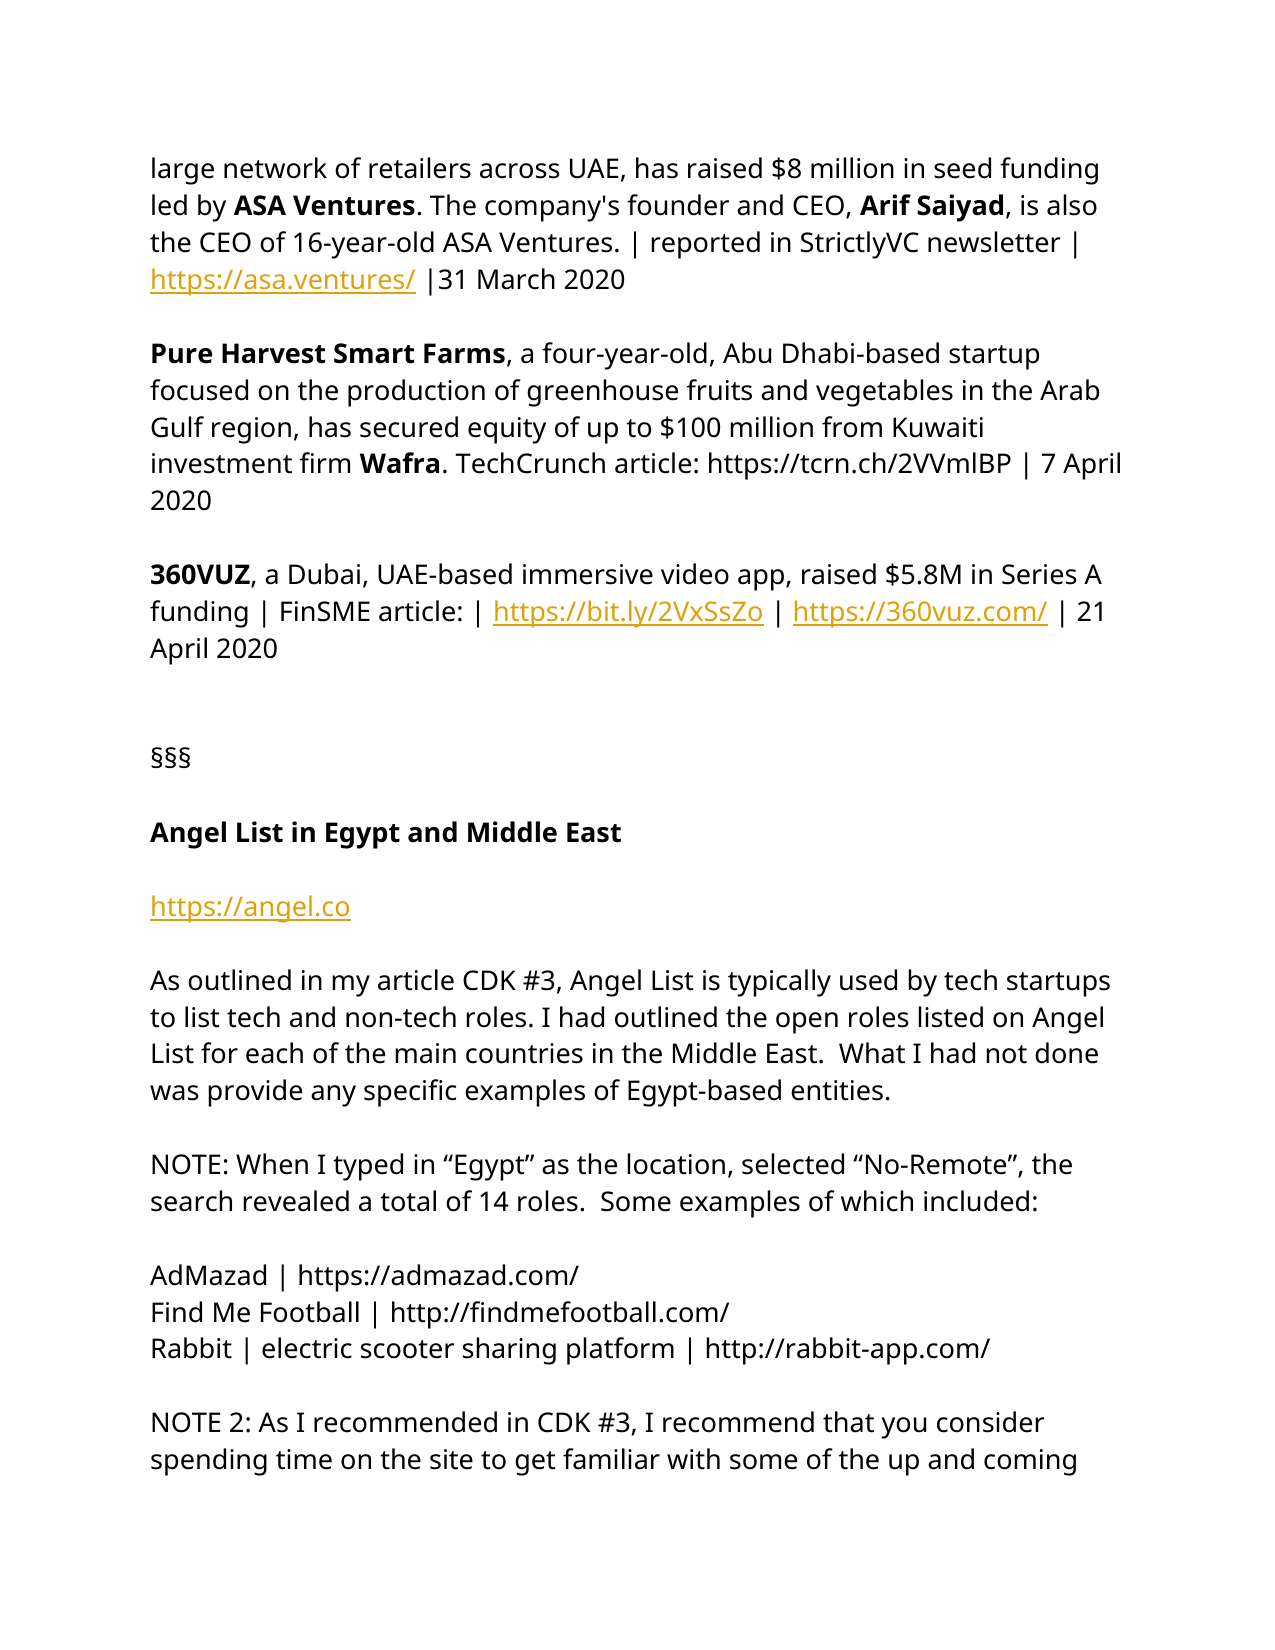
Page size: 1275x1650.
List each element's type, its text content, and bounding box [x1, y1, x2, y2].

text Pure Harvest Smart Farms, a four-year-old, Abu Dhabi-based startup focused on the production of greenhouse fruits and vegetables in the Arab Gulf region, has secured equity of up to $100 million from Kuwaiti investment firm Wafra. TechCrunch article: https://tcrn.ch/2VVmlBP | 7 April 2020 [150, 334, 1125, 519]
text 360VUZ, a Dubai, UAE-based immersive video app, raised $5.8M in Series A funding | FinSME article: | https://bit.ly/2VxSsZo | https://360vuz.com/ | 21 April 2020 [150, 556, 1125, 666]
text §§§ [150, 740, 1125, 777]
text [150, 1404, 1125, 1477]
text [150, 150, 1125, 297]
text Find Me Football | http://findmefootball.com/ [150, 1293, 1125, 1330]
text Angel List in Egypt and Middle East [150, 814, 1125, 851]
text https://angel.co [150, 887, 1125, 924]
text Rabbit | electric scooter sharing platform | http://rabbit-app.com/ [150, 1330, 1125, 1367]
text AdMazad | https://admazad.com/ [150, 1256, 1125, 1293]
text As outlined in my article CDK #3, Angel List is typically used by tech startups to list tech and non-tech roles. I had outlined the open roles listed on Angel List for each of the main countries in the Middle East. What I had not done was provide any specific examples of Egypt-based entities. [150, 961, 1125, 1109]
text NOTE: When I typed in “Egypt” as the location, selected “No-Remote”, the search revealed a total of 14 roles. Some examples of which included: [150, 1146, 1125, 1219]
